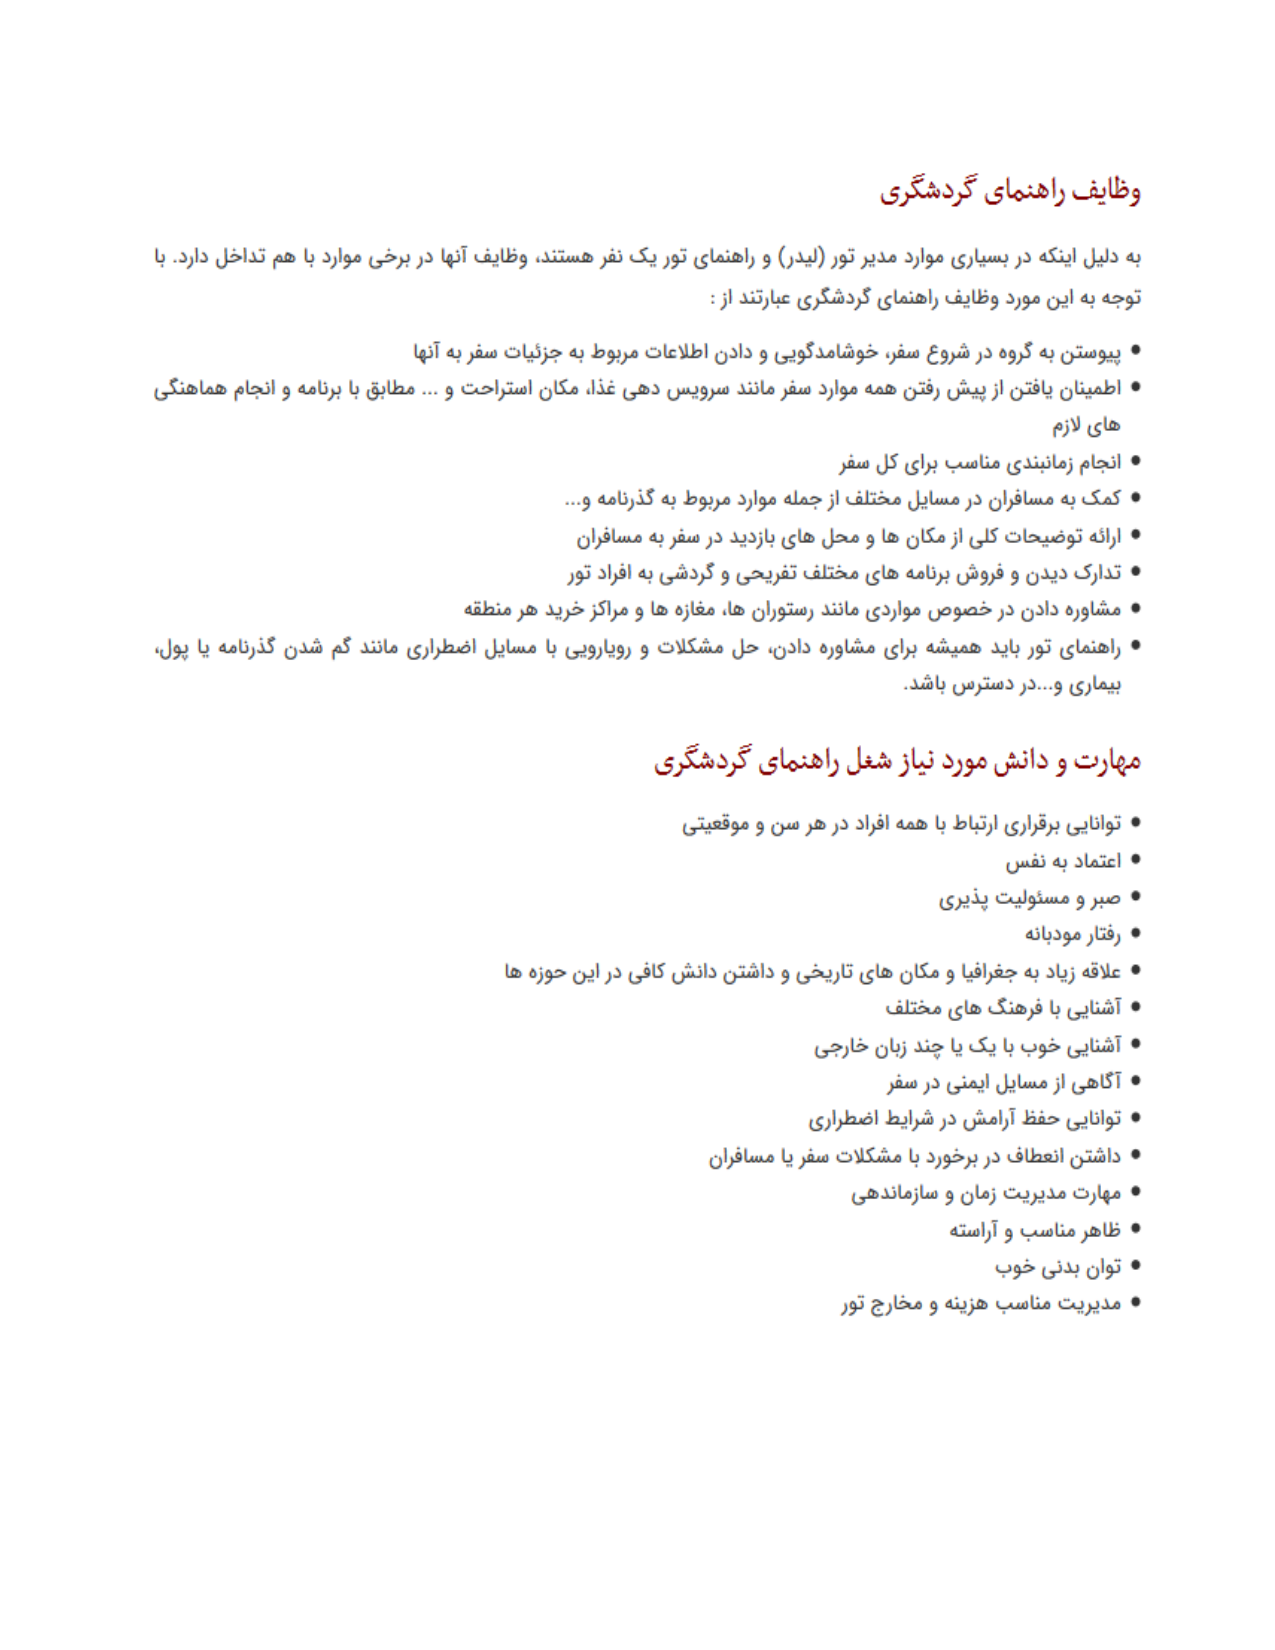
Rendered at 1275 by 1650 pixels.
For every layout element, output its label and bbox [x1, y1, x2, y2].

picture [150, 150, 1168, 1354]
